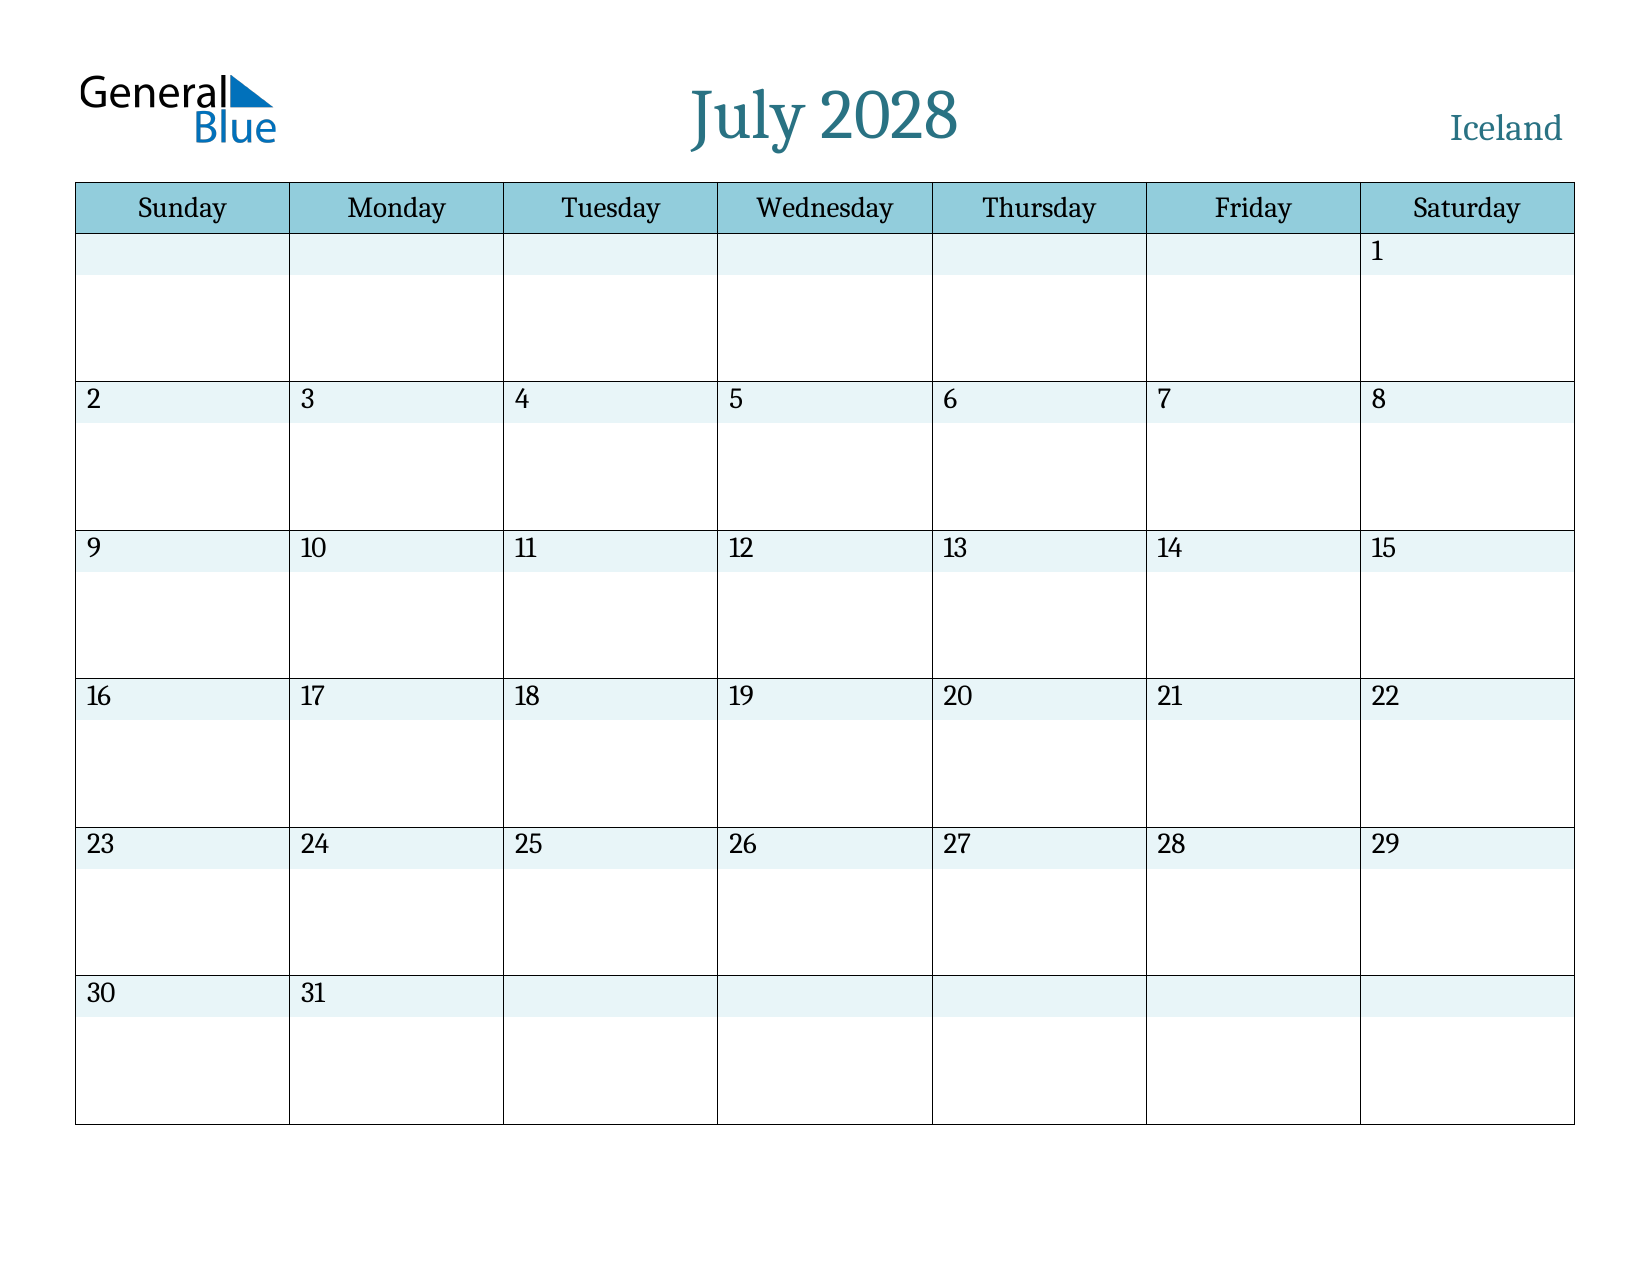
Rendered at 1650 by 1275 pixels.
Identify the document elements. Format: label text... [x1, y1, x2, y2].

table_cell [504, 423, 717, 530]
table_cell 24 [290, 828, 503, 869]
table_cell [1147, 976, 1360, 1017]
table_cell [718, 572, 932, 678]
table_header Iceland [1146, 75, 1574, 182]
table_cell [933, 423, 1146, 530]
table_cell Monday [290, 183, 503, 233]
table_cell 26 [718, 828, 932, 869]
table_cell [1361, 423, 1574, 530]
table_cell 1 [1361, 234, 1574, 275]
table_cell [504, 572, 717, 678]
table_cell [933, 976, 1146, 1017]
table_cell [76, 234, 289, 275]
table_cell 20 [933, 679, 1146, 720]
table_header [76, 75, 503, 182]
table_cell [933, 234, 1146, 275]
table_cell [1147, 572, 1360, 678]
table_cell [290, 1017, 503, 1123]
table_cell [718, 869, 932, 975]
table_cell [504, 1017, 717, 1123]
table_cell [718, 234, 932, 275]
table_cell [1147, 720, 1360, 827]
table_cell 27 [933, 828, 1146, 869]
table_cell 23 [76, 828, 289, 869]
table_cell 31 [290, 976, 503, 1017]
table_cell [1147, 275, 1360, 381]
table_cell [1361, 572, 1574, 678]
table_cell [290, 234, 503, 275]
picture [80, 75, 276, 143]
table_cell [718, 720, 932, 827]
table_cell 15 [1361, 531, 1574, 572]
table_cell 18 [504, 679, 717, 720]
table_cell [290, 423, 503, 530]
table_cell [933, 720, 1146, 827]
table_cell 8 [1361, 382, 1574, 423]
table_cell Tuesday [504, 183, 717, 233]
table_cell Saturday [1361, 183, 1574, 233]
table_cell 11 [504, 531, 717, 572]
table_cell [1147, 234, 1360, 275]
table_cell Sunday [76, 183, 289, 233]
table_cell [933, 1017, 1146, 1123]
table_cell 29 [1361, 828, 1574, 869]
table_cell [1147, 423, 1360, 530]
table_cell [718, 275, 932, 381]
table_cell [76, 869, 289, 975]
table_cell 16 [76, 679, 289, 720]
table_cell [290, 572, 503, 678]
table_cell 4 [504, 382, 717, 423]
table_cell [933, 572, 1146, 678]
table_cell 3 [290, 382, 503, 423]
table_cell [718, 423, 932, 530]
table_cell [76, 423, 289, 530]
table_cell [290, 869, 503, 975]
table_cell 25 [504, 828, 717, 869]
table_cell [718, 1017, 932, 1123]
table_cell [1361, 1017, 1574, 1123]
table_cell [1147, 1017, 1360, 1123]
table_cell [504, 869, 717, 975]
table_cell 21 [1147, 679, 1360, 720]
table_cell [504, 275, 717, 381]
table_cell [290, 720, 503, 827]
table_cell 5 [718, 382, 932, 423]
table_cell Thursday [933, 183, 1146, 233]
table_cell [504, 720, 717, 827]
table_cell 22 [1361, 679, 1574, 720]
table_cell 12 [718, 531, 932, 572]
table_cell 10 [290, 531, 503, 572]
table_cell 9 [76, 531, 289, 572]
table_cell Friday [1147, 183, 1360, 233]
table_header July 2028 [504, 75, 1146, 182]
table_cell 13 [933, 531, 1146, 572]
table_cell [1361, 720, 1574, 827]
table_cell [1361, 275, 1574, 381]
table_cell 28 [1147, 828, 1360, 869]
table_cell [76, 1017, 289, 1123]
table_cell 14 [1147, 531, 1360, 572]
table_cell 6 [933, 382, 1146, 423]
table_cell [1361, 869, 1574, 975]
table_cell [718, 976, 932, 1017]
table_cell Wednesday [718, 183, 932, 233]
table_cell [1361, 976, 1574, 1017]
table_cell [290, 275, 503, 381]
table_cell [76, 275, 289, 381]
table_cell [76, 720, 289, 827]
table_cell [504, 234, 717, 275]
table_cell [933, 869, 1146, 975]
table_cell [1147, 869, 1360, 975]
table_cell 17 [290, 679, 503, 720]
table_cell [76, 572, 289, 678]
table_cell 30 [76, 976, 289, 1017]
table_cell 2 [76, 382, 289, 423]
table_cell [933, 275, 1146, 381]
table_cell 7 [1147, 382, 1360, 423]
table_cell 19 [718, 679, 932, 720]
table_cell [504, 976, 717, 1017]
